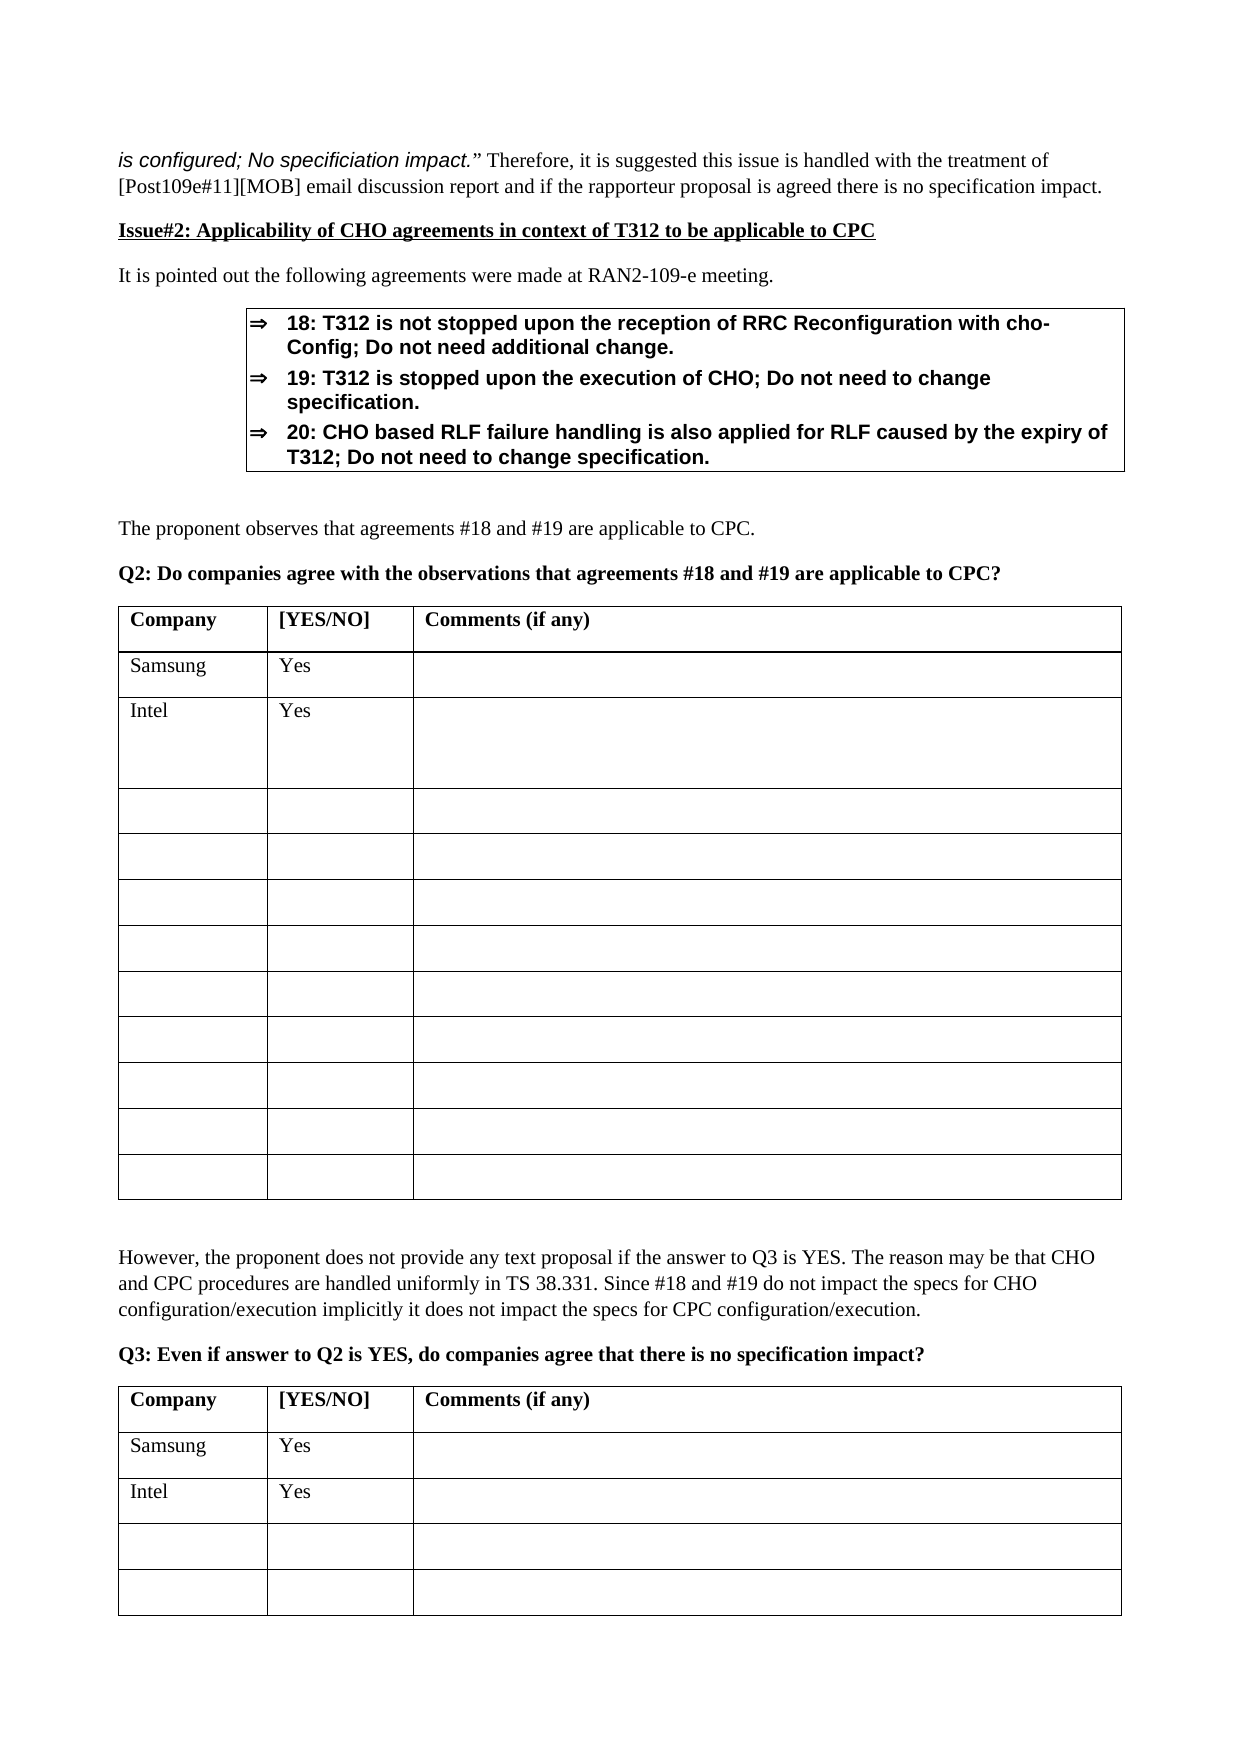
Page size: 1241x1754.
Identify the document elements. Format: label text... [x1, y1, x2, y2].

table_header [YES/NO] [268, 1387, 413, 1432]
table_cell [414, 1570, 1121, 1615]
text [118, 147, 1122, 198]
table_cell Yes [268, 1433, 413, 1478]
table_cell [119, 1017, 267, 1062]
text Issue#2: Applicability of CHO agreements in context of T312 to be applicable to CPC [118, 218, 1122, 242]
table_header [YES/NO] [268, 607, 413, 651]
table_cell [119, 1063, 267, 1108]
table_cell [268, 880, 413, 925]
table_cell [119, 1570, 267, 1615]
table_cell [268, 1063, 413, 1108]
table_cell [268, 972, 413, 1016]
table_cell [268, 926, 413, 971]
table_header Company [119, 1387, 267, 1432]
table_cell Samsung [119, 653, 267, 697]
text However, the proponent does not provide any text proposal if the answer to Q3 is YES. The reason may be that CHO and CPC procedures are handled uniformly in TS 38.331. Since #18 and #19 do not impact the specs for CHO configuration/execution implicitly it does not impact the specs for CPC configuration/execution. [118, 1245, 1122, 1321]
table_header Comments (if any) [414, 607, 1121, 651]
table_cell [268, 834, 413, 879]
table_cell [414, 880, 1121, 925]
table_cell [119, 972, 267, 1016]
table_cell [268, 1155, 413, 1199]
table_cell [414, 1524, 1121, 1569]
text Q3: Even if answer to Q2 is YES, do companies agree that there is no specification impact? [118, 1341, 1122, 1366]
text The proponent observes that agreements #18 and #19 are applicable to CPC. [118, 516, 1122, 540]
table_cell [414, 698, 1121, 788]
table_cell [119, 834, 267, 879]
text It is pointed out the following agreements were made at RAN2-109-e meeting. [118, 263, 1122, 287]
table_cell [414, 972, 1121, 1016]
table_cell Intel [119, 698, 267, 788]
text 18: T312 is not stopped upon the reception of RRC Reconfiguration with cho-Config; Do not need additional change. [247, 309, 1124, 359]
table_cell [268, 1017, 413, 1062]
table_cell [414, 834, 1121, 879]
table_cell [414, 789, 1121, 833]
table_cell [268, 1109, 413, 1153]
table_cell [119, 1109, 267, 1153]
table_cell [414, 926, 1121, 971]
table_cell [119, 789, 267, 833]
table_cell [119, 880, 267, 925]
table_cell [414, 1433, 1121, 1478]
table_cell [268, 789, 413, 833]
table_cell [119, 926, 267, 971]
table_cell [414, 1017, 1121, 1062]
table_cell Yes [268, 698, 413, 788]
table_cell [414, 1479, 1121, 1523]
table_cell [414, 653, 1121, 697]
table_cell [414, 1063, 1121, 1108]
text Q2: Do companies agree with the observations that agreements #18 and #19 are applicable to CPC? [118, 561, 1122, 585]
text 19: T312 is stopped upon the execution of CHO; Do not need to change specification. [247, 362, 1124, 414]
table_cell [414, 1155, 1121, 1199]
table_cell Intel [119, 1479, 267, 1523]
table_cell [268, 1524, 413, 1569]
table_header Company [119, 607, 267, 651]
table_cell [268, 1570, 413, 1615]
table_cell Samsung [119, 1433, 267, 1478]
table_header Comments (if any) [414, 1387, 1121, 1432]
table_cell [119, 1155, 267, 1199]
table_cell Yes [268, 1479, 413, 1523]
table_cell [119, 1524, 267, 1569]
table_cell Yes [268, 653, 413, 697]
table_cell [414, 1109, 1121, 1153]
text 20: CHO based RLF failure handling is also applied for RLF caused by the expiry of T312; Do not need to change specification. [247, 417, 1124, 471]
